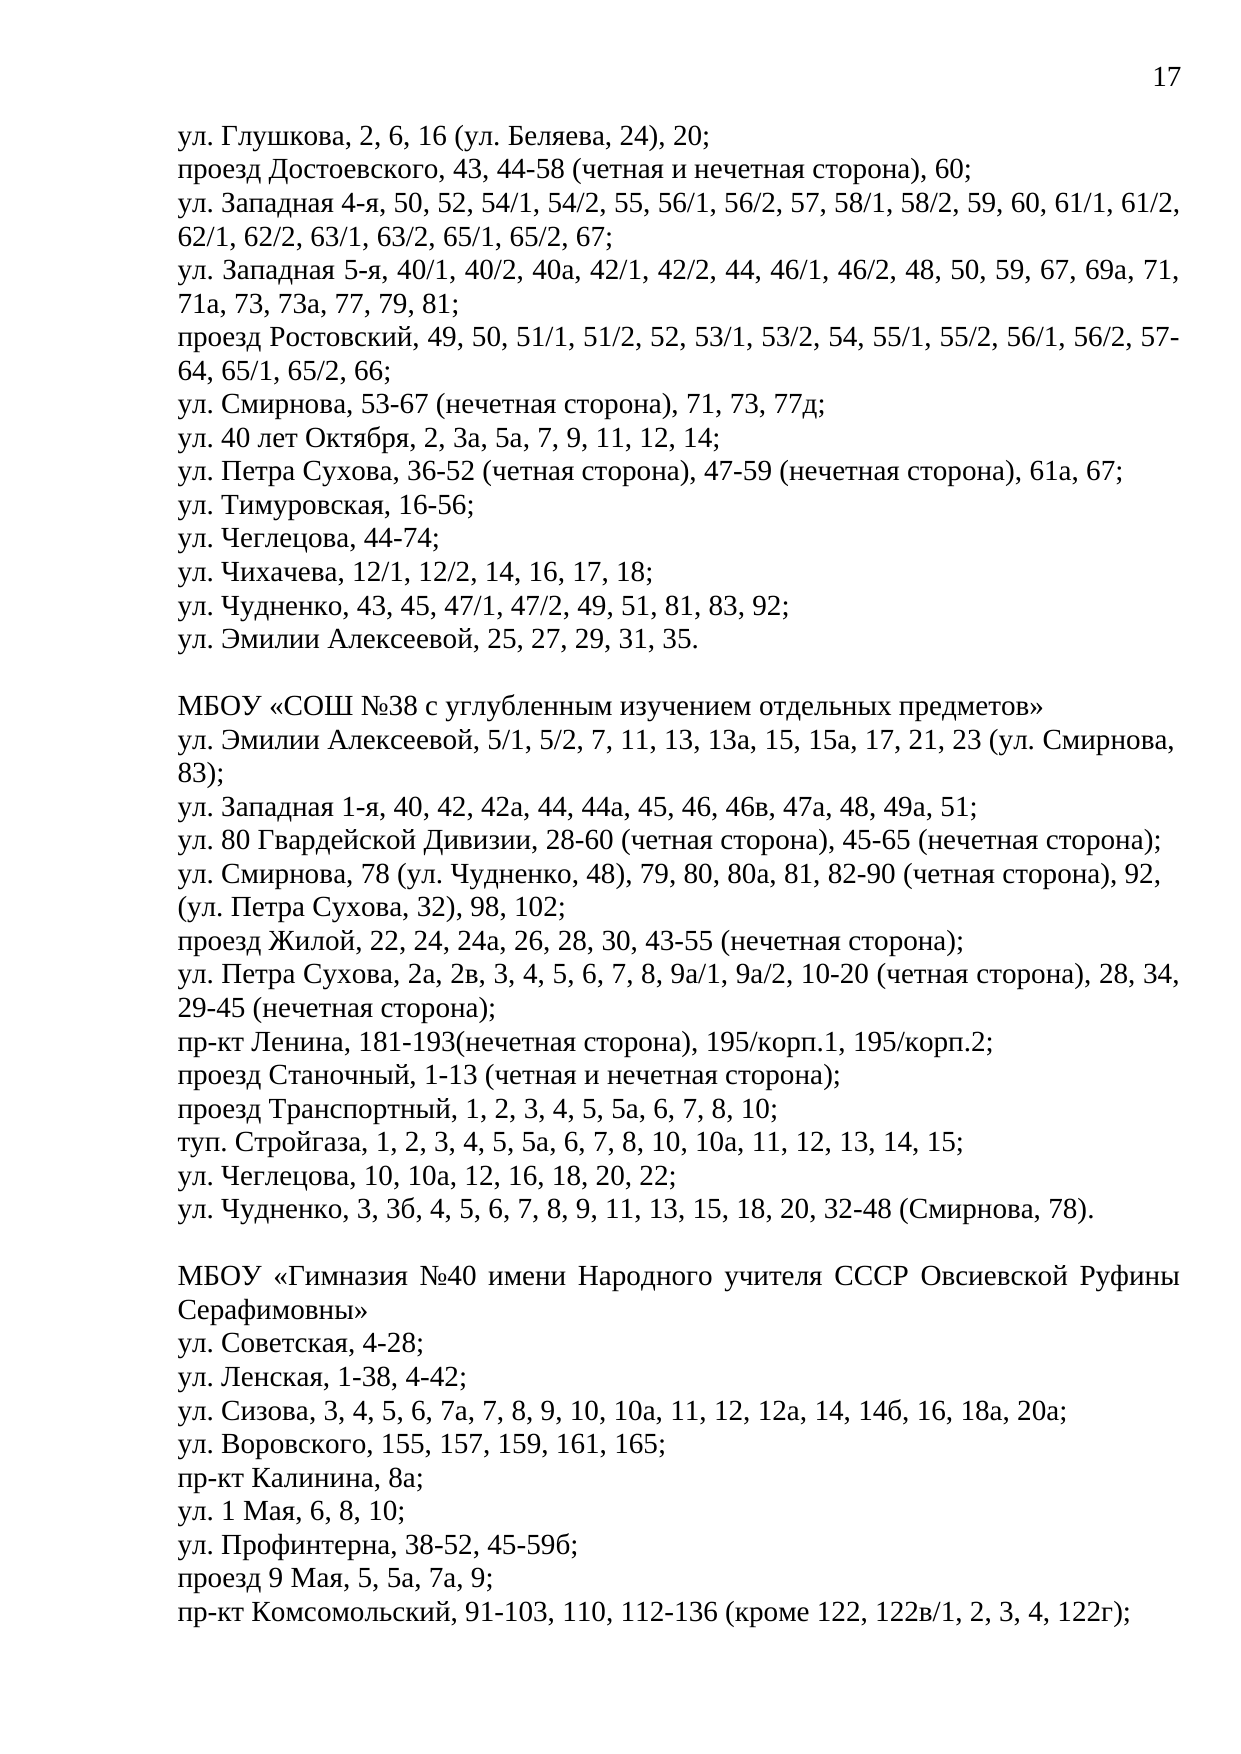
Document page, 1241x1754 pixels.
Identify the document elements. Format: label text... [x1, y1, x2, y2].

text ул. 40 лет Октября, 2, 3а, 5а, 7, 9, 11, 12, 14; [177, 420, 1181, 453]
text туп. Стройгаза, 1, 2, 3, 4, 5, 5а, 6, 7, 8, 10, 10а, 11, 12, 13, 14, 15; [177, 1124, 1181, 1158]
text проезд Жилой, 22, 24, 24а, 26, 28, 30, 43-55 (нечетная сторона); [177, 923, 1181, 957]
text ул. Чудненко, 3, 3б, 4, 5, 6, 7, 8, 9, 11, 13, 15, 18, 20, 32-48 (Смирнова, 78). [177, 1191, 1181, 1225]
text проезд Ростовский, 49, 50, 51/1, 51/2, 52, 53/1, 53/2, 54, 55/1, 55/2, 56/1, 56/2, 57-64, 65/1, 65/2, 66; [177, 319, 1181, 386]
text ул. Западная 5-я, 40/1, 40/2, 40а, 42/1, 42/2, 44, 46/1, 46/2, 48, 50, 59, 67, 69а, 71, 71а, 73, 73а, 77, 79, 81; [177, 252, 1181, 319]
text проезд 9 Мая, 5, 5а, 7а, 9; [177, 1560, 1181, 1594]
text ул. Чеглецова, 44-74; [177, 521, 1181, 554]
text ул. Воровского, 155, 157, 159, 161, 165; [177, 1426, 1181, 1460]
text ул. Эмилии Алексеевой, 5/1, 5/2, 7, 11, 13, 13а, 15, 15а, 17, 21, 23 (ул. Смирнова, 83); [177, 722, 1181, 789]
text ул. Западная 1-я, 40, 42, 42а, 44, 44а, 45, 46, 46в, 47а, 48, 49а, 51; [177, 789, 1181, 822]
text ул. Тимуровская, 16-56; [177, 487, 1181, 521]
text ул. Петра Сухова, 2а, 2в, 3, 4, 5, 6, 7, 8, 9а/1, 9а/2, 10-20 (четная сторона), 28, 34, 29-45 (нечетная сторона); [177, 957, 1181, 1024]
text ул. Ленская, 1-38, 4-42; [177, 1359, 1181, 1393]
text МБОУ «СОШ №38 с углубленным изучением отдельных предметов» [177, 688, 1181, 722]
text ул. Западная 4-я, 50, 52, 54/1, 54/2, 55, 56/1, 56/2, 57, 58/1, 58/2, 59, 60, 61/1, 61/2, 62/1, 62/2, 63/1, 63/2, 65/1, 65/2, 67; [177, 185, 1181, 252]
text ул. Глушкова, 2, 6, 16 (ул. Беляева, 24), 20; [177, 118, 1181, 152]
text ул. Советская, 4-28; [177, 1326, 1181, 1359]
text ул. Петра Сухова, 36-52 (четная сторона), 47-59 (нечетная сторона), 61а, 67; [177, 453, 1181, 487]
text ул. Смирнова, 78 (ул. Чудненко, 48), 79, 80, 80а, 81, 82-90 (четная сторона), 92, (ул. Петра Сухова, 32), 98, 102; [177, 856, 1181, 923]
text ул. Смирнова, 53-67 (нечетная сторона), 71, 73, 77д; [177, 386, 1181, 420]
text ул. Чеглецова, 10, 10а, 12, 16, 18, 20, 22; [177, 1158, 1181, 1191]
text пр-кт Калинина, 8а; [177, 1460, 1181, 1493]
text проезд Транспортный, 1, 2, 3, 4, 5, 5а, 6, 7, 8, 10; [177, 1091, 1181, 1124]
text ул. Сизова, 3, 4, 5, 6, 7а, 7, 8, 9, 10, 10а, 11, 12, 12а, 14, 14б, 16, 18а, 20а; [177, 1393, 1181, 1426]
text ул. 1 Мая, 6, 8, 10; [177, 1493, 1181, 1527]
text проезд Станочный, 1-13 (четная и нечетная сторона); [177, 1057, 1181, 1091]
text пр-кт Ленина, 181-193(нечетная сторона), 195/корп.1, 195/корп.2; [177, 1024, 1181, 1057]
text ул. 80 Гвардейской Дивизии, 28-60 (четная сторона), 45-65 (нечетная сторона); [177, 822, 1181, 856]
text ул. Чихачева, 12/1, 12/2, 14, 16, 17, 18; [177, 554, 1181, 588]
text проезд Достоевского, 43, 44-58 (четная и нечетная сторона), 60; [177, 152, 1181, 185]
text ул. Профинтерна, 38-52, 45-59б; [177, 1527, 1181, 1560]
text МБОУ «Гимназия №40 имени Народного учителя СССР Овсиевской Руфины Серафимовны» [177, 1258, 1181, 1326]
text пр-кт Комсомольский, 91-103, 110, 112-136 (кроме 122, 122в/1, 2, 3, 4, 122г); [177, 1594, 1181, 1627]
text ул. Эмилии Алексеевой, 25, 27, 29, 31, 35. [177, 621, 1181, 655]
text ул. Чудненко, 43, 45, 47/1, 47/2, 49, 51, 81, 83, 92; [177, 588, 1181, 621]
